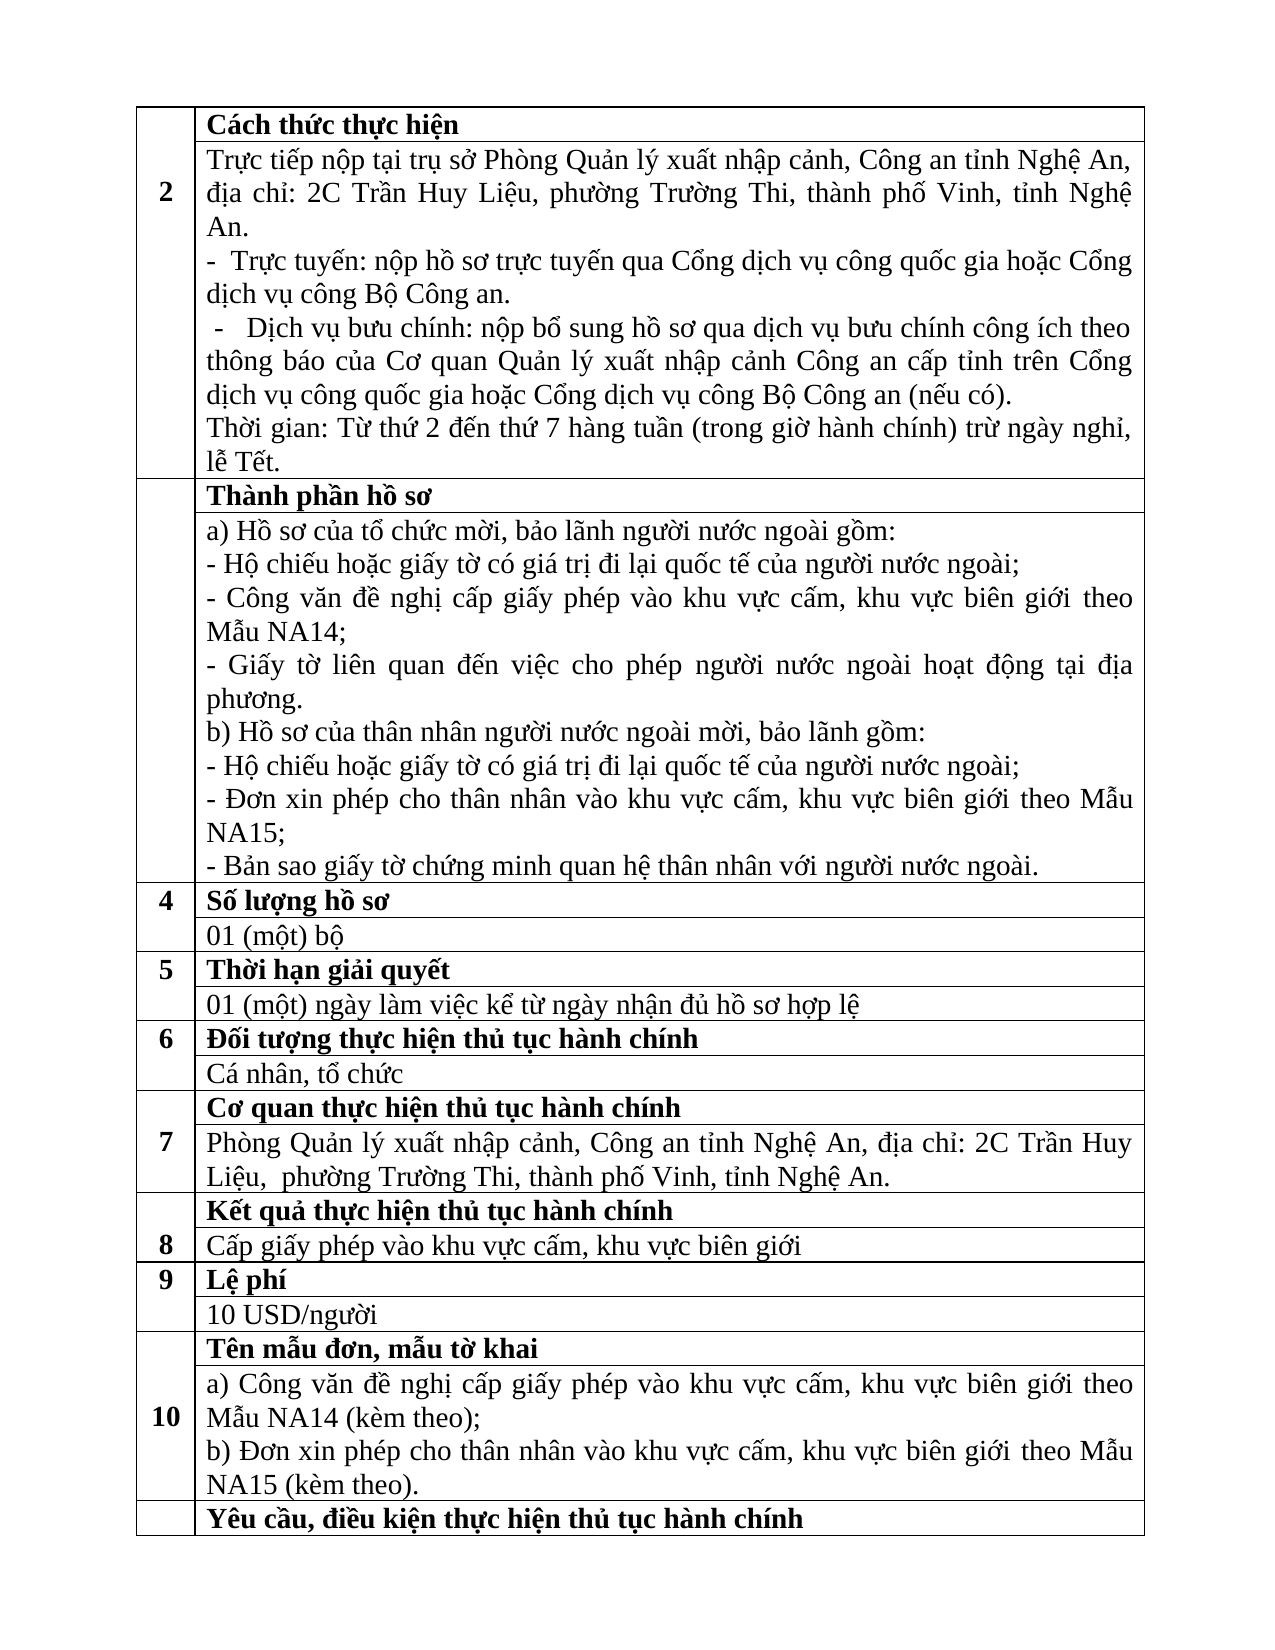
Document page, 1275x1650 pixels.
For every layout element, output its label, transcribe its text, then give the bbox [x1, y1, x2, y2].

table_cell Cá nhân, tổ chức [196, 1056, 1144, 1089]
table_cell a) Hồ sơ của tổ chức mời, bảo lãnh người nước ngoài gồm: - Hộ chiếu hoặc giấy tờ có giá trị đi lại quốc tế của người nước ngoài; - Công văn đề nghị cấp giấy phép vào khu vực cấm, khu vực biên giới theo Mẫu NA14; - Giấy tờ liên quan đến việc cho phép người nước ngoài hoạt động tại địa phương. b) Hồ sơ của thân nhân người nước ngoài mời, bảo lãnh gồm: - Hộ chiếu hoặc giấy tờ có giá trị đi lại quốc tế của người nước ngoài; - Đơn xin phép cho thân nhân vào khu vực cấm, khu vực biên giới theo Mẫu NA15; - Bản sao giấy tờ chứng minh quan hệ thân nhân với người nước ngoài. [196, 513, 1144, 882]
table_cell 11 [137, 1501, 194, 1535]
table_cell 9 [137, 1263, 194, 1331]
table_cell 10 USD/người [196, 1297, 1144, 1331]
table_cell Đối tượng thực hiện thủ tục hành chính [196, 1021, 1144, 1055]
table_cell 01 (một) bộ [196, 918, 1144, 951]
table_cell a) Công văn đề nghị cấp giấy phép vào khu vực cấm, khu vực biên giới theo Mẫu NA14 (kèm theo); b) Đơn xin phép cho thân nhân vào khu vực cấm, khu vực biên giới theo Mẫu NA15 (kèm theo). [196, 1366, 1144, 1500]
table_cell 7 [137, 1091, 194, 1192]
table_cell Số lượng hồ sơ [196, 883, 1144, 917]
table_cell 2 [137, 108, 194, 477]
table_cell 6 [137, 1021, 194, 1089]
table_cell Phòng Quản lý xuất nhập cảnh, Công an tỉnh Nghệ An, địa chỉ: 2C Trần Huy Liệu, phường Trường Thi, thành phố Vinh, tỉnh Nghệ An. [196, 1125, 1144, 1192]
table_cell Lệ phí [196, 1263, 1144, 1296]
table_cell Thời hạn giải quyết [196, 952, 1144, 986]
table_cell Yêu cầu, điều kiện thực hiện thủ tục hành chính [196, 1501, 1144, 1535]
table_cell Cách thức thực hiện [196, 108, 1144, 141]
table_cell 10 [137, 1332, 194, 1500]
table_cell Kết quả thực hiện thủ tục hành chính [196, 1193, 1144, 1227]
table_cell Tên mẫu đơn, mẫu tờ khai [196, 1332, 1144, 1365]
table_cell Cấp giấy phép vào khu vực cấm, khu vực biên giới [196, 1228, 1144, 1261]
table_cell 5 [137, 952, 194, 1020]
table_cell 8 [137, 1193, 194, 1261]
table_cell 4 [137, 883, 194, 951]
table_cell Thành phần hồ sơ [196, 479, 1144, 512]
table_cell Cơ quan thực hiện thủ tục hành chính [196, 1091, 1144, 1124]
table_cell 01 (một) ngày làm việc kể từ ngày nhận đủ hồ sơ hợp lệ [196, 987, 1144, 1020]
table_cell [137, 479, 194, 882]
table_cell Trực tiếp nộp tại trụ sở Phòng Quản lý xuất nhập cảnh, Công an tỉnh Nghệ An, địa chỉ: 2C Trần Huy Liệu, phường Trường Thi, thành phố Vinh, tỉnh Nghệ An. - Trực tuyến: nộp hồ sơ trực tuyến qua Cổng dịch vụ công quốc gia hoặc Cổng dịch vụ công Bộ Công an. - Dịch vụ bưu chính: nộp bổ sung hồ sơ qua dịch vụ bưu chính công ích theo thông báo của Cơ quan Quản lý xuất nhập cảnh Công an cấp tỉnh trên Cổng dịch vụ công quốc gia hoặc Cổng dịch vụ công Bộ Công an (nếu có). Thời gian: Từ thứ 2 đến thứ 7 hàng tuần (trong giờ hành chính) trừ ngày nghỉ, lễ Tết. [196, 142, 1144, 477]
